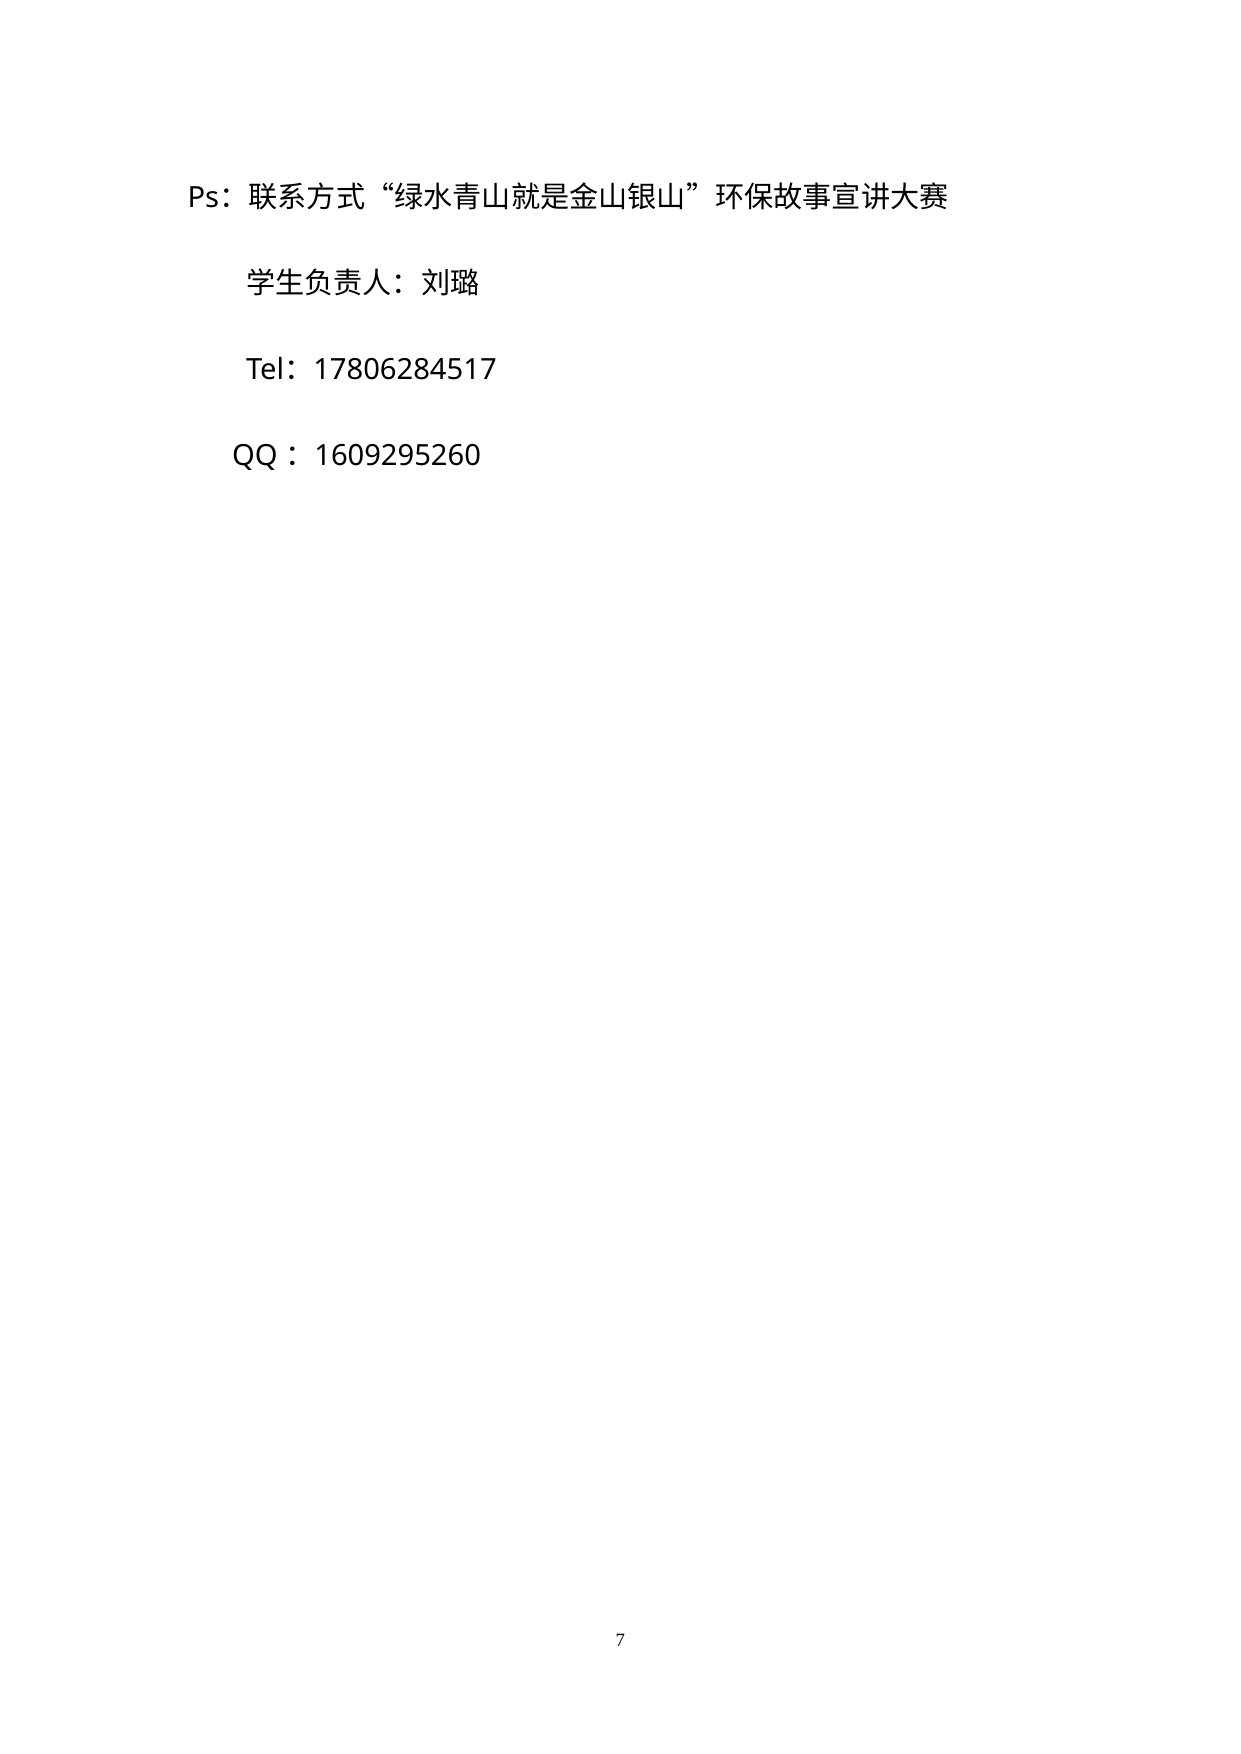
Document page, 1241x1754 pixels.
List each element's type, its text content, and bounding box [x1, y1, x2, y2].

list Ps：联系方式“绿水青山就是金山银山”环保故事宣讲大赛 [187, 162, 1053, 227]
text QQ ：1609295260 [187, 420, 1053, 485]
text Tel：17806284517 [187, 334, 1053, 399]
text 学生负责人：刘璐 [187, 248, 1053, 313]
